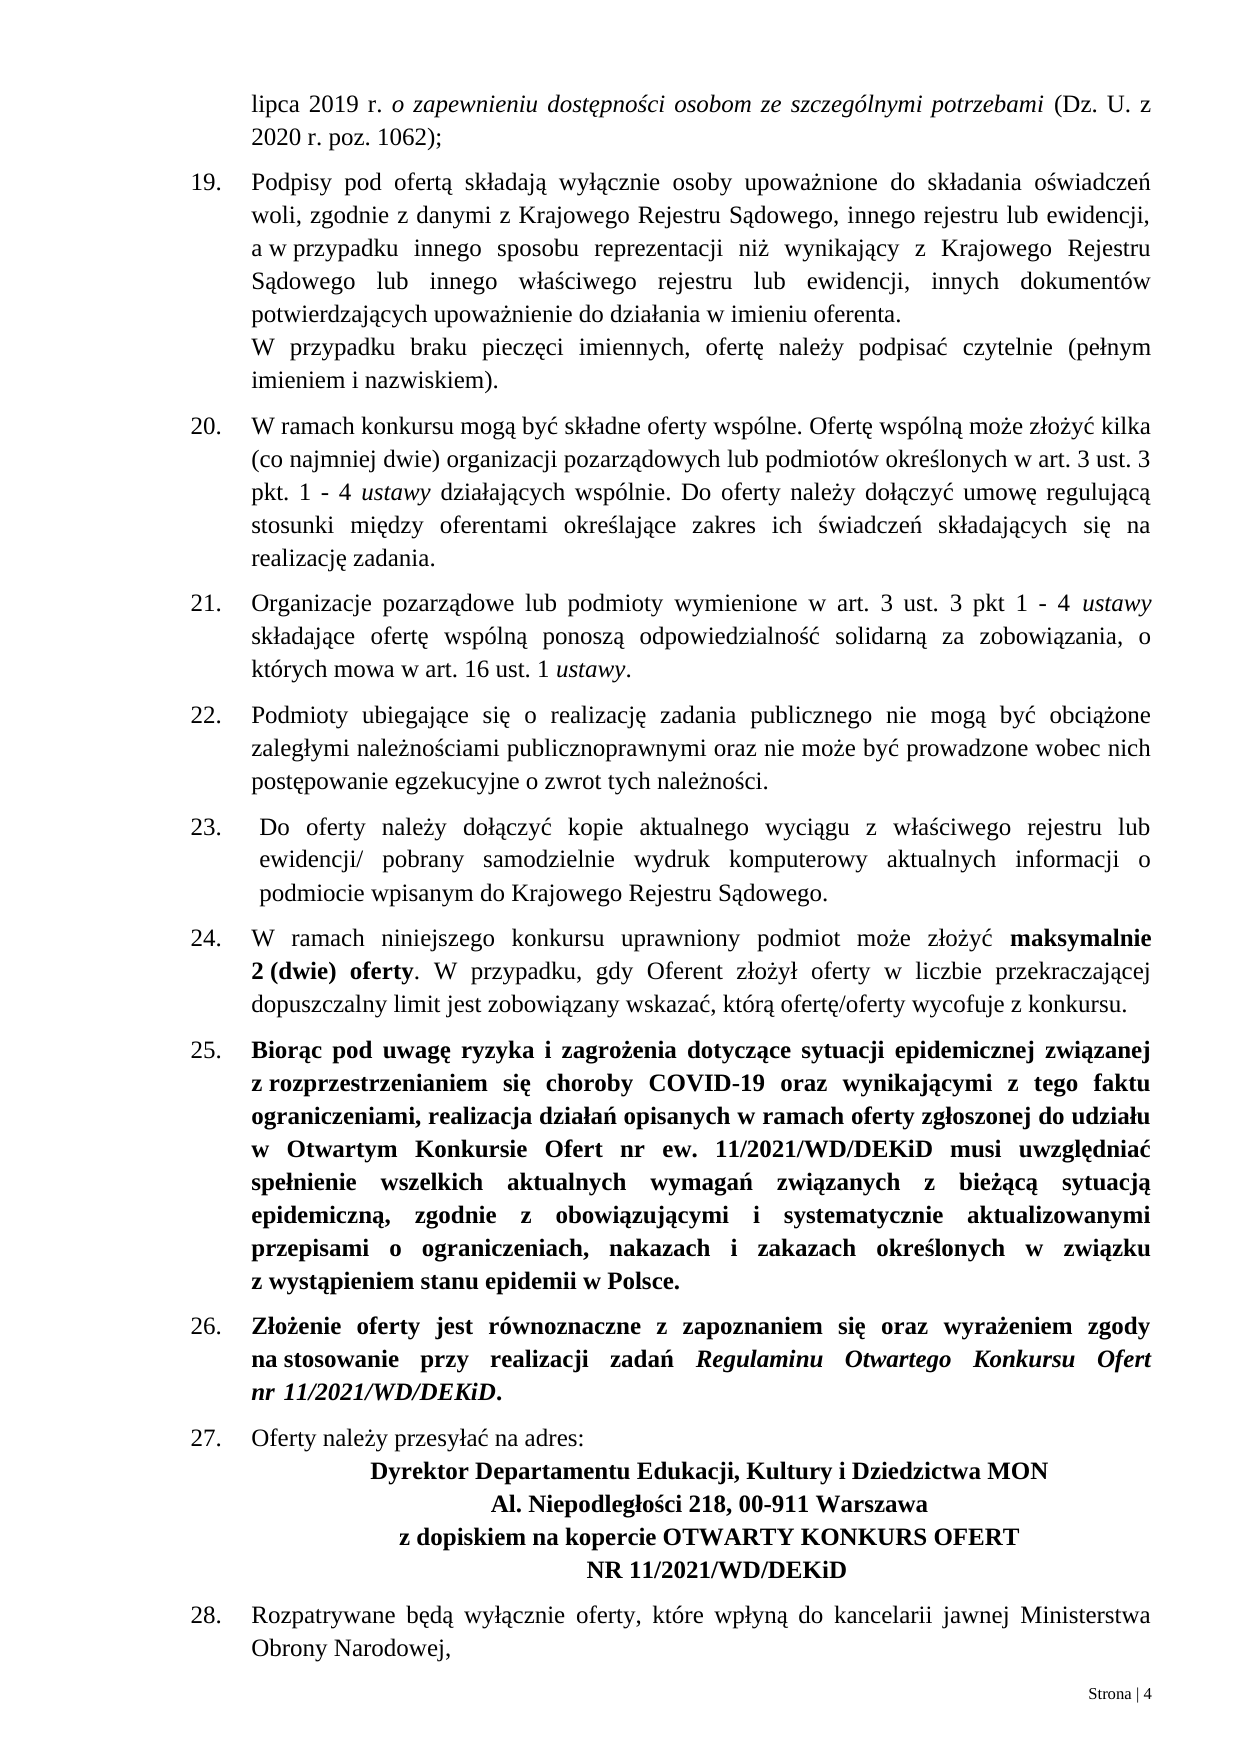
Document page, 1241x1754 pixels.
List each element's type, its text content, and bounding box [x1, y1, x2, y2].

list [214, 89, 1152, 150]
list Złożenie oferty jest równoznaczne z zapoznaniem się oraz wyrażeniem zgody na stosowanie przy realizacji zadań Regulaminu Otwartego Konkursu Ofert nr 11/2021/WD/DEKiD. [222, 1311, 1152, 1406]
list Do oferty należy dołączyć kopie aktualnego wyciągu z właściwego rejestru lub ewidencji/ pobrany samodzielnie wydruk komputerowy aktualnych informacji o podmiocie wpisanym do Krajowego Rejestru Sądowego. [222, 812, 1152, 906]
list W ramach konkursu mogą być składne oferty wspólne. Ofertę wspólną może złożyć kilka (co najmniej dwie) organizacji pozarządowych lub podmiotów określonych w art. 3 ust. 3 pkt. 1 - 4 ustawy działających wspólnie. Do oferty należy dołączyć umowę regulującą stosunki między oferentami określające zakres ich świadczeń składających się na realizację zadania. [222, 411, 1152, 572]
text Dyrektor Departamentu Edukacji, Kultury i Dziedzictwa MON [267, 1456, 1152, 1485]
list Rozpatrywane będą wyłącznie oferty, które wpłyną do kancelarii jawnej Ministerstwa Obrony Narodowej, [222, 1601, 1152, 1662]
list Oferty należy przesyłać na adres: [222, 1423, 1152, 1452]
list Podpisy pod ofertą składają wyłącznie osoby upoważnione do składania oświadczeń woli, zgodnie z danymi z Krajowego Rejestru Sądowego, innego rejestru lub ewidencji, a w przypadku innego sposobu reprezentacji niż wynikający z Krajowego Rejestru Sądowego lub innego właściwego rejestru lub ewidencji, innych dokumentów potwierdzających upoważnienie do działania w imieniu oferenta. [222, 167, 1152, 328]
text Al. Niepodległości 218, 00-911 Warszawa [267, 1489, 1152, 1518]
list Organizacje pozarządowe lub podmioty wymienione w art. 3 ust. 3 pkt 1 - 4 ustawy składające ofertę wspólną ponoszą odpowiedzialność solidarną za zobowiązania, o których mowa w art. 16 ust. 1 ustawy. [222, 588, 1152, 683]
text z dopiskiem na kopercie OTWARTY KONKURS OFERT NR 11/2021/WD/DEKiD [267, 1522, 1152, 1584]
list Biorąc pod uwagę ryzyka i zagrożenia dotyczące sytuacji epidemicznej związanej z rozprzestrzenianiem się choroby COVID-19 oraz wynikającymi z tego faktu ograniczeniami, realizacja działań opisanych w ramach oferty zgłoszonej do udziału w Otwartym Konkursie Ofert nr ew. 11/2021/WD/DEKiD musi uwzględniać spełnienie wszelkich aktualnych wymagań związanych z bieżącą sytuacją epidemiczną, zgodnie z obowiązującymi i systematycznie aktualizowanymi przepisami o ograniczeniach, nakazach i zakazach określonych w związku z wystąpieniem stanu epidemii w Polsce. [222, 1035, 1152, 1294]
list Podmioty ubiegające się o realizację zadania publicznego nie mogą być obciążone zaległymi należnościami publicznoprawnymi oraz nie może być prowadzone wobec nich postępowanie egzekucyjne o zwrot tych należności. [222, 700, 1152, 795]
list W ramach niniejszego konkursu uprawniony podmiot może złożyć maksymalnie 2 (dwie) oferty. W przypadku, gdy Oferent złożył oferty w liczbie przekraczającej dopuszczalny limit jest zobowiązany wskazać, którą ofertę/oferty wycofuje z konkursu. [222, 923, 1152, 1018]
text W przypadku braku pieczęci imiennych, ofertę należy podpisać czytelnie (pełnym imieniem i nazwiskiem). [251, 332, 1152, 394]
